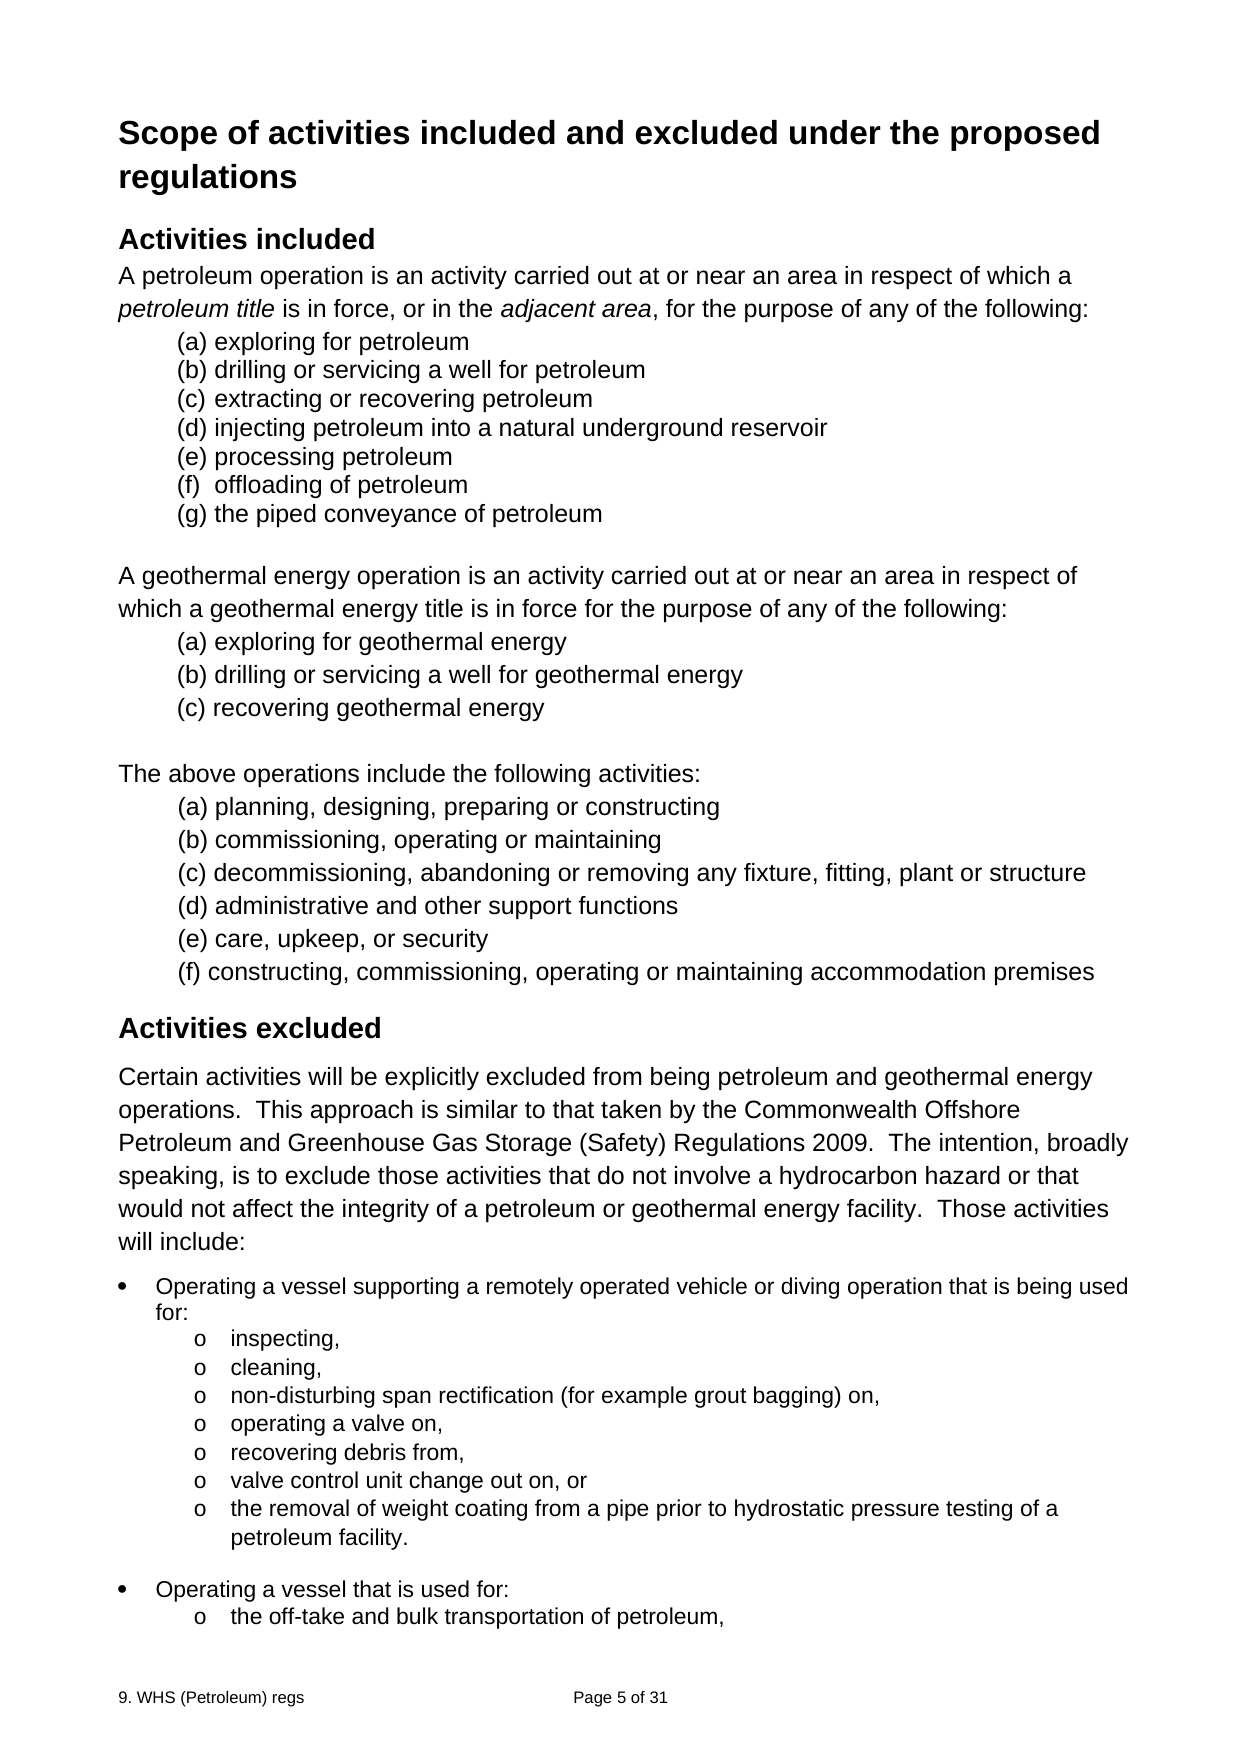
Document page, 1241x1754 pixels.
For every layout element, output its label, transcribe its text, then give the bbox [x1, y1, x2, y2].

list the removal of weight coating from a pipe prior to hydrostatic pressure testing of a petroleum facility. [193, 1495, 1132, 1576]
list the piped conveyance of petroleum [177, 499, 1132, 528]
list operating a valve on, [193, 1410, 1132, 1439]
list the off-take and bulk transportation of petroleum, [193, 1603, 1132, 1631]
subtitle Activities excluded [118, 1011, 1132, 1044]
list exploring for petroleum [177, 327, 1132, 355]
list injecting petroleum into a natural underground reservoir [177, 413, 1132, 442]
text (c) recovering geothermal energy [118, 693, 1132, 722]
text (b) commissioning, operating or maintaining [177, 825, 1132, 854]
list valve control unit change out on, or [193, 1467, 1132, 1495]
text A geothermal energy operation is an activity carried out at or near an area in respect of which a geothermal energy title is in force for the purpose of any of the following: [118, 561, 1132, 623]
list non-disturbing span rectification (for example grout bagging) on, [193, 1382, 1132, 1410]
subtitle Activities included [118, 222, 1132, 256]
list drilling or servicing a well for petroleum [177, 355, 1132, 384]
list processing petroleum [177, 442, 1132, 470]
text (f) constructing, commissioning, operating or maintaining accommodation premises [177, 957, 1132, 986]
text (b) drilling or servicing a well for geothermal energy [118, 660, 1132, 689]
list cleaning, [193, 1354, 1132, 1382]
text (c) decommissioning, abandoning or removing any fixture, fitting, plant or structure [177, 858, 1132, 887]
list Operating a vessel supporting a remotely operated vehicle or diving operation that is being used for: [118, 1273, 1132, 1325]
text The above operations include the following activities: [118, 759, 1132, 788]
text A petroleum operation is an activity carried out at or near an area in respect of which a petroleum title is in force, or in the adjacent area, for the purpose of any of the following: [118, 261, 1132, 322]
list inspecting, [193, 1325, 1132, 1354]
text (d) administrative and other support functions [177, 891, 1132, 920]
subtitle Scope of activities included and excluded under the proposed regulations [118, 113, 1132, 196]
list offloading of petroleum [177, 470, 1132, 499]
text (e) care, upkeep, or security [177, 924, 1132, 953]
text (a) exploring for geothermal energy [118, 627, 1132, 656]
list recovering debris from, [193, 1439, 1132, 1467]
text Certain activities will be explicitly excluded from being petroleum and geothermal energy operations. This approach is similar to that taken by the Commonwealth Offshore Petroleum and Greenhouse Gas Storage (Safety) Regulations 2009. The intention, broadly speaking, is to exclude those activities that do not involve a hydrocarbon hazard or that would not affect the integrity of a petroleum or geothermal energy facility. Those activities will include: [118, 1062, 1132, 1256]
list extracting or recovering petroleum [177, 384, 1132, 413]
list Operating a vessel that is used for: [118, 1576, 1132, 1603]
text (a) planning, designing, preparing or constructing [177, 792, 1132, 821]
